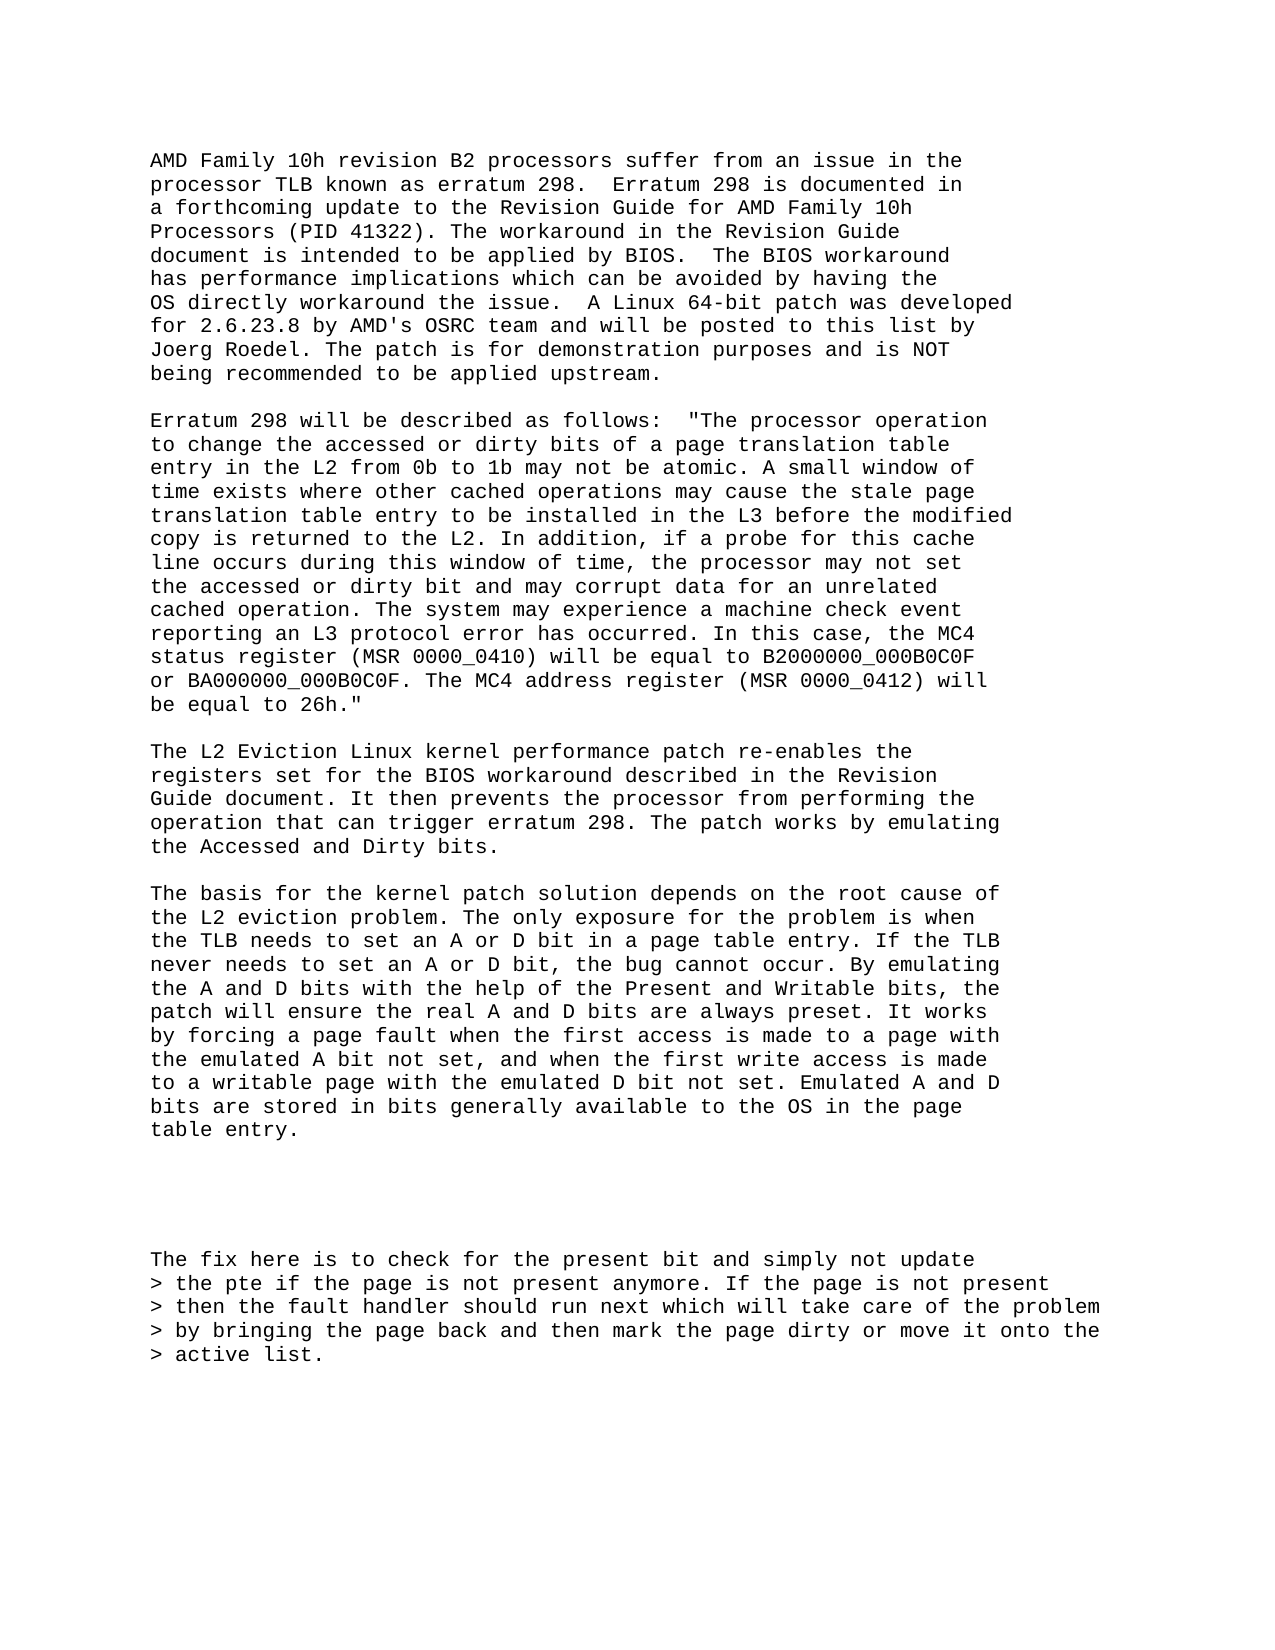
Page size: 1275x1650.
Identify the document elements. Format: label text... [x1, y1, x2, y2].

text > by bringing the page back and then mark the page dirty or move it onto the [150, 1320, 1125, 1344]
text table entry. [150, 1119, 1125, 1143]
text > the pte if the page is not present anymore. If the page is not present [150, 1273, 1125, 1296]
text operation that can trigger erratum 298. The patch works by emulating [150, 812, 1125, 836]
text to change the accessed or dirty bits of a page translation table [150, 434, 1125, 457]
text never needs to set an A or D bit, the bug cannot occur. By emulating [150, 954, 1125, 978]
text Joerg Roedel. The patch is for demonstration purposes and is NOT [150, 339, 1125, 363]
text patch will ensure the real A and D bits are always preset. It works [150, 1001, 1125, 1025]
text the L2 eviction problem. The only exposure for the problem is when [150, 907, 1125, 930]
text by forcing a page fault when the first access is made to a page with [150, 1025, 1125, 1048]
text AMD Family 10h revision B2 processors suffer from an issue in the [150, 150, 1125, 174]
text The basis for the kernel patch solution depends on the root cause of [150, 883, 1125, 907]
text status register (MSR 0000_0410) will be equal to B2000000_000B0C0F [150, 647, 1125, 670]
text be equal to 26h." [150, 694, 1125, 717]
text The fix here is to check for the present bit and simply not update [150, 1249, 1125, 1273]
text has performance implications which can be avoided by having the [150, 268, 1125, 292]
text Processors (PID 41322). The workaround in the Revision Guide [150, 221, 1125, 244]
text the emulated A bit not set, and when the first write access is made [150, 1048, 1125, 1072]
text Guide document. It then prevents the processor from performing the [150, 788, 1125, 812]
text line occurs during this window of time, the processor may not set [150, 552, 1125, 576]
text document is intended to be applied by BIOS. The BIOS workaround [150, 244, 1125, 268]
text time exists where other cached operations may cause the stale page [150, 481, 1125, 505]
text the accessed or dirty bit and may corrupt data for an unrelated [150, 576, 1125, 599]
text to a writable page with the emulated D bit not set. Emulated A and D [150, 1072, 1125, 1096]
text The L2 Eviction Linux kernel performance patch re-enables the [150, 741, 1125, 765]
text the A and D bits with the help of the Present and Writable bits, the [150, 978, 1125, 1001]
text cached operation. The system may experience a machine check event [150, 599, 1125, 623]
text the TLB needs to set an A or D bit in a page table entry. If the TLB [150, 930, 1125, 954]
text OS directly workaround the issue. A Linux 64-bit patch was developed [150, 292, 1125, 316]
text entry in the L2 from 0b to 1b may not be atomic. A small window of [150, 457, 1125, 481]
text or BA000000_000B0C0F. The MC4 address register (MSR 0000_0412) will [150, 670, 1125, 694]
text registers set for the BIOS workaround described in the Revision [150, 765, 1125, 788]
text bits are stored in bits generally available to the OS in the page [150, 1096, 1125, 1119]
text being recommended to be applied upstream. [150, 363, 1125, 386]
text translation table entry to be installed in the L3 before the modified [150, 505, 1125, 528]
text reporting an L3 protocol error has occurred. In this case, the MC4 [150, 623, 1125, 647]
text for 2.6.23.8 by AMD's OSRC team and will be posted to this list by [150, 316, 1125, 339]
text Erratum 298 will be described as follows: "The processor operation [150, 410, 1125, 434]
text a forthcoming update to the Revision Guide for AMD Family 10h [150, 197, 1125, 221]
text the Accessed and Dirty bits. [150, 836, 1125, 859]
text processor TLB known as erratum 298. Erratum 298 is documented in [150, 174, 1125, 197]
text > active list. [150, 1344, 1125, 1367]
text > then the fault handler should run next which will take care of the problem [150, 1296, 1125, 1320]
text copy is returned to the L2. In addition, if a probe for this cache [150, 528, 1125, 552]
